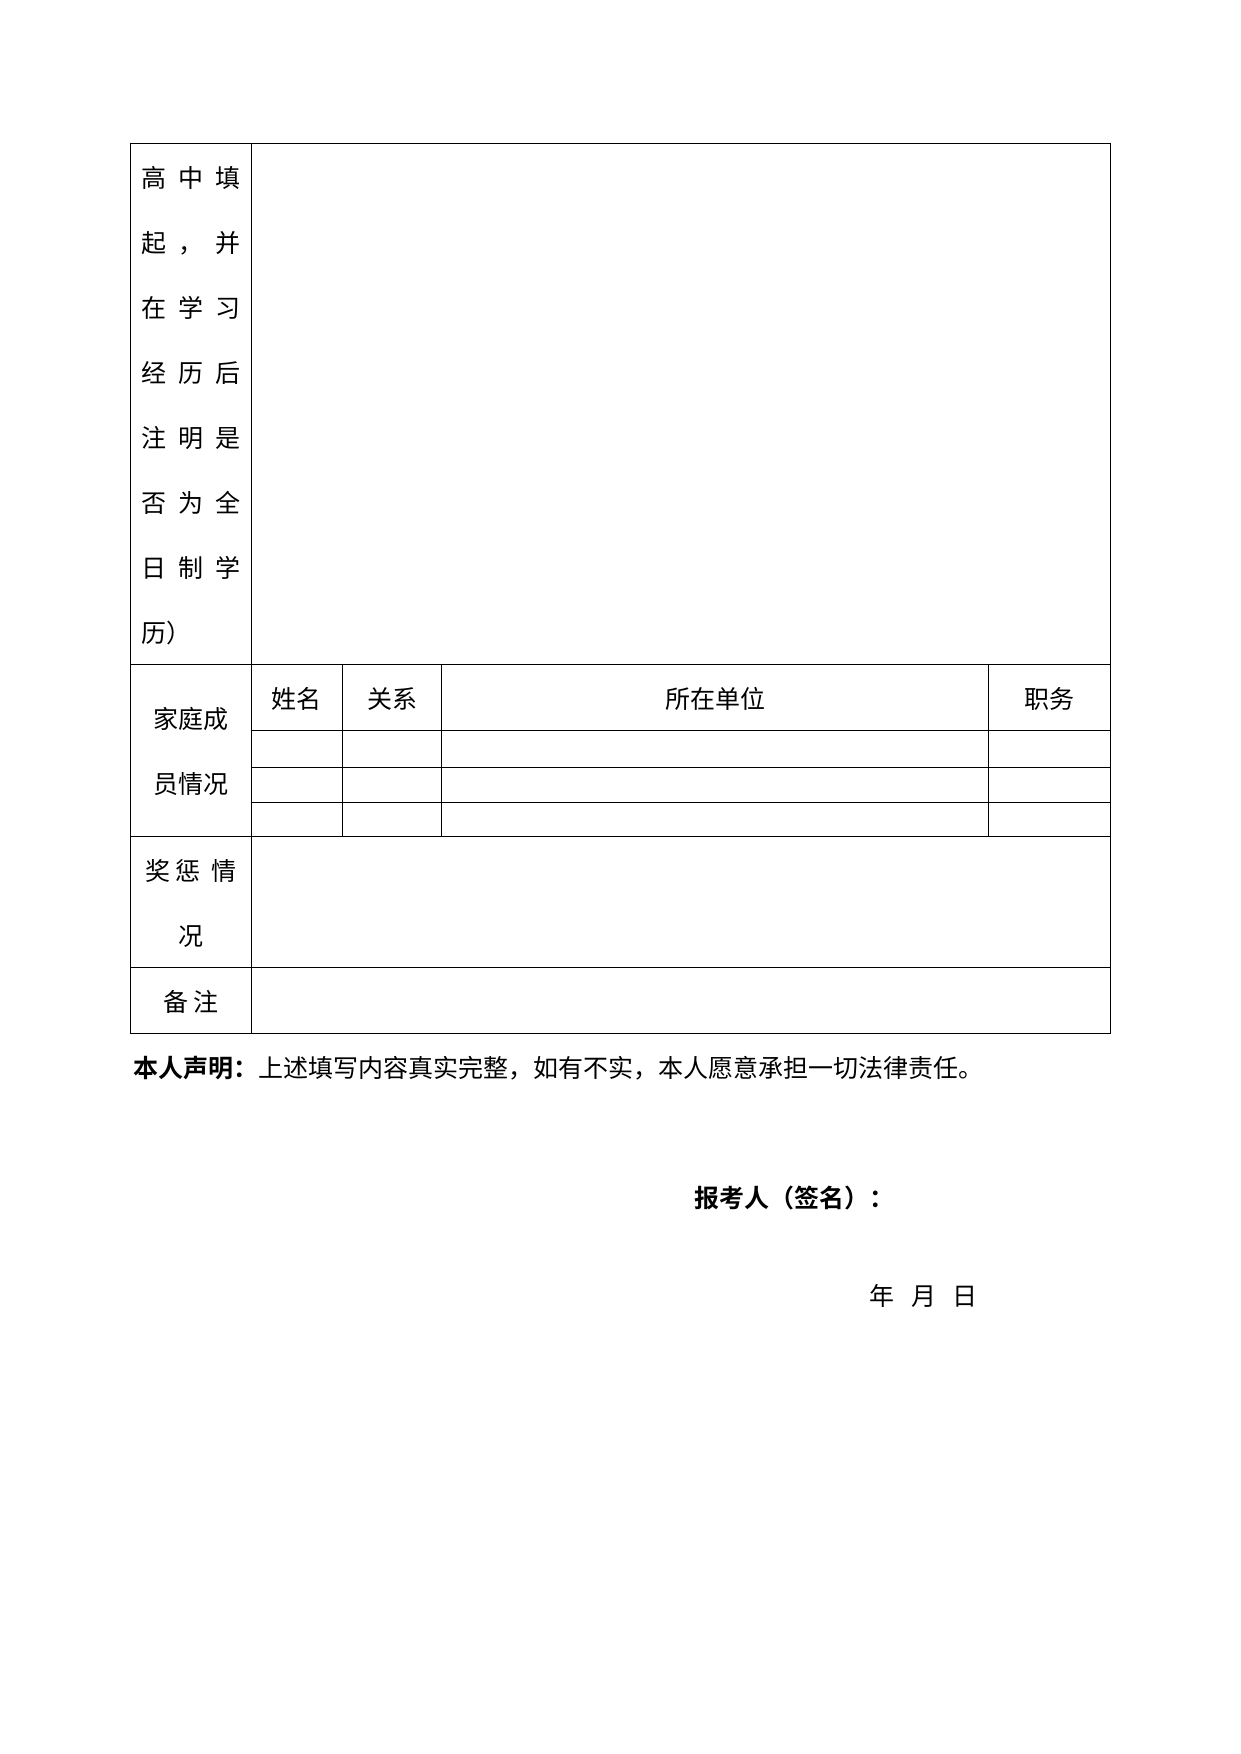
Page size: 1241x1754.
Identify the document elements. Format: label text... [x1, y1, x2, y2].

table_cell [442, 768, 988, 802]
table_cell [252, 803, 342, 836]
text 年 月 日 [707, 1262, 1149, 1327]
table_cell [343, 731, 441, 767]
table_cell 关系 [343, 665, 441, 730]
table_cell 家庭成员情况 [131, 665, 251, 836]
table_cell [442, 803, 988, 836]
table_cell [442, 731, 988, 767]
table_cell [252, 837, 1110, 967]
table_cell [252, 968, 1110, 1033]
table_cell [252, 768, 342, 802]
table_cell 所在单位 [442, 665, 988, 730]
table_cell 奖 惩 情 况 [131, 837, 251, 967]
table_cell 备 注 [131, 968, 251, 1033]
table_cell [989, 731, 1110, 767]
text 本人声明：上述填写内容真实完整，如有不实，本人愿意承担一切法律责任。 [133, 1034, 1149, 1099]
table_cell [252, 731, 342, 767]
table_cell [252, 144, 1110, 664]
table_cell [989, 768, 1110, 802]
table_cell 职务 [989, 665, 1110, 730]
table_cell [343, 803, 441, 836]
text 报考人（签名）： [142, 1164, 1149, 1229]
table_cell [989, 803, 1110, 836]
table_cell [131, 144, 251, 664]
table_cell [343, 768, 441, 802]
table_cell 姓名 [252, 665, 342, 730]
